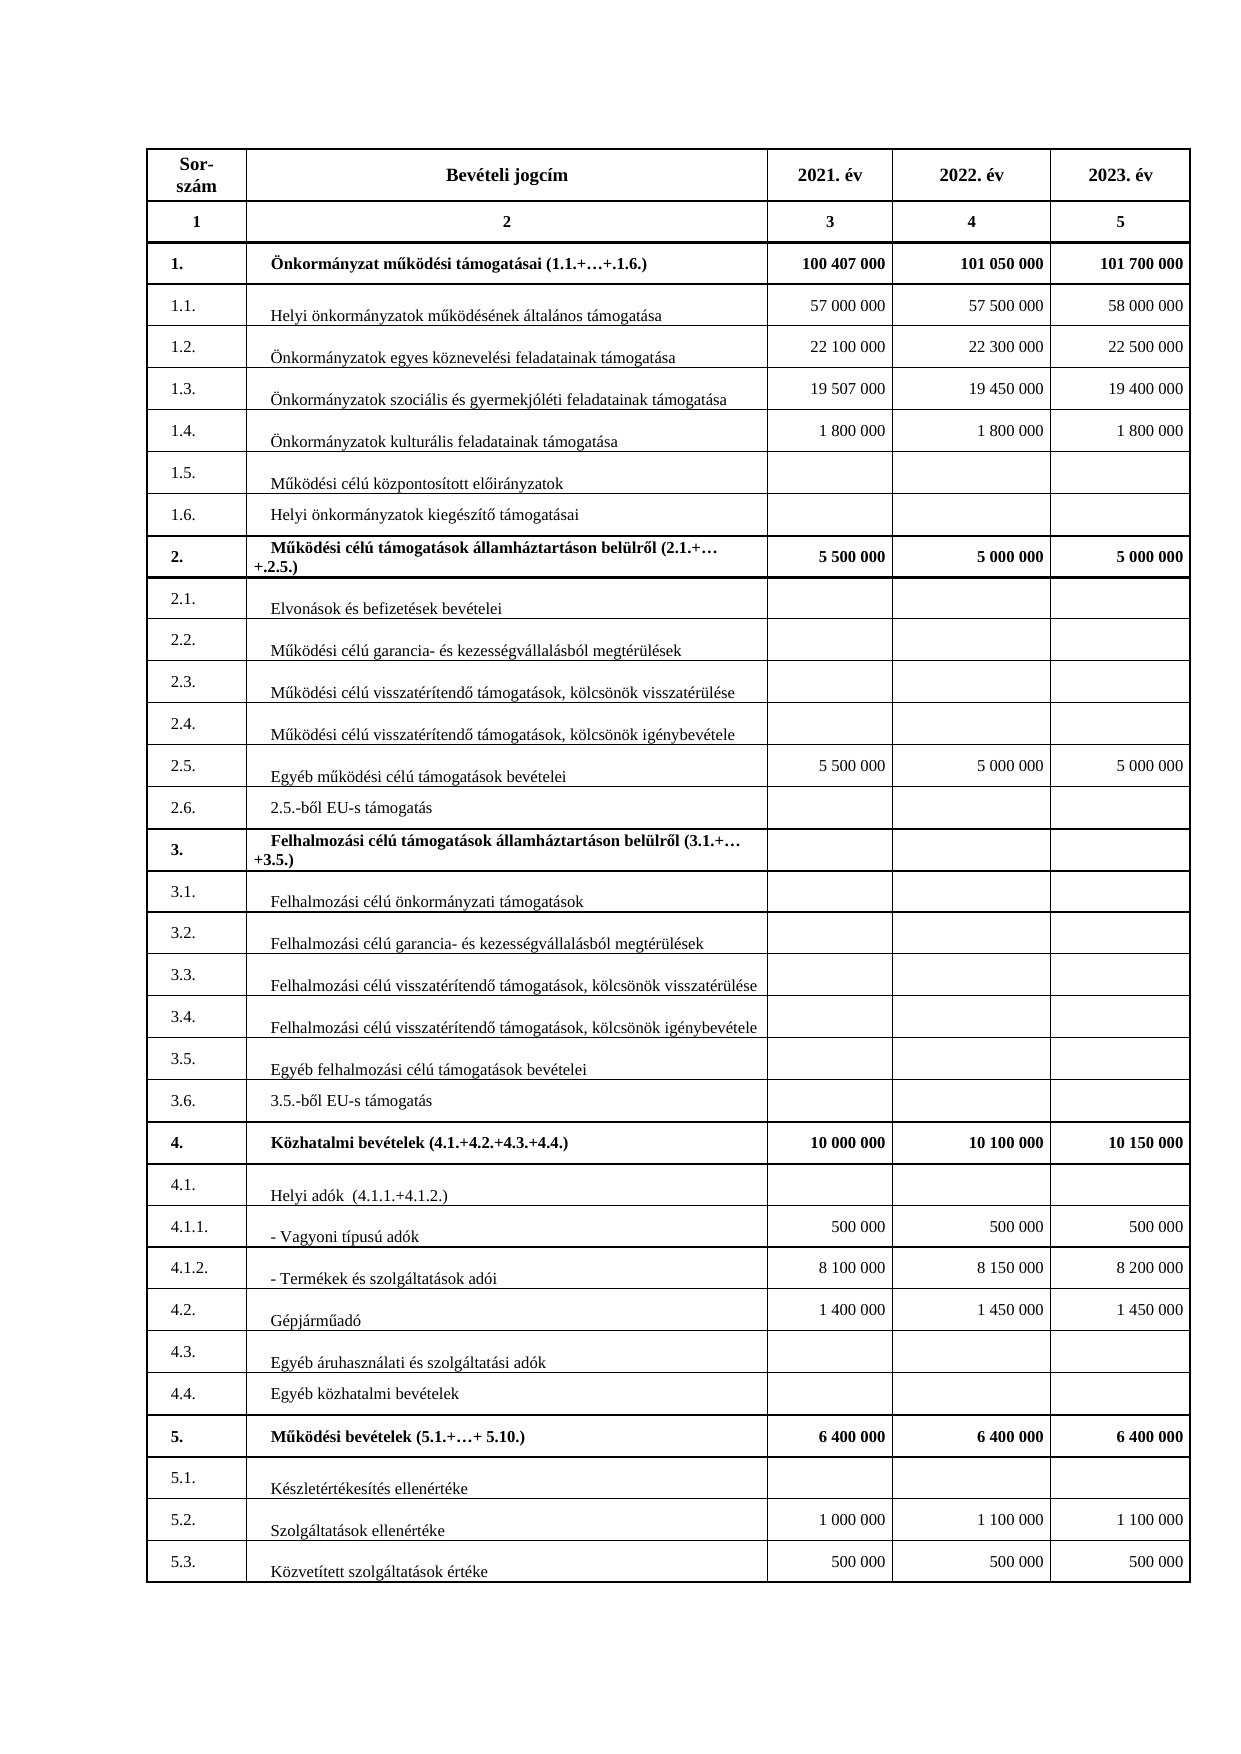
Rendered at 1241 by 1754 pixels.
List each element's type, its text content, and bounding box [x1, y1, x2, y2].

table_cell Működési célú központosított előirányzatok [247, 452, 767, 493]
table_cell 10 000 000 [768, 1123, 892, 1163]
table_cell Egyéb közhatalmi bevételek [247, 1373, 767, 1414]
table_cell 5 000 000 [893, 537, 1050, 576]
table_cell 5.2. [148, 1499, 246, 1539]
table_header 2021. év [768, 150, 892, 199]
table_cell 8 100 000 [768, 1248, 892, 1288]
table_cell [768, 830, 892, 869]
table_cell [1051, 830, 1189, 869]
table_cell [893, 703, 1050, 744]
table_cell 5 000 000 [1051, 537, 1189, 576]
table_cell Felhalmozási célú visszatérítendő támogatások, kölcsönök visszatérülése [247, 954, 767, 995]
table_header Bevételi jogcím [247, 150, 767, 199]
table_cell 5 000 000 [893, 745, 1050, 786]
table_cell - Termékek és szolgáltatások adói [247, 1248, 767, 1288]
table_cell Működési célú visszatérítendő támogatások, kölcsönök igénybevétele [247, 703, 767, 744]
table_cell 3.3. [148, 954, 246, 995]
table_cell [768, 579, 892, 618]
table_cell 4.2. [148, 1289, 246, 1330]
table_cell 2.1. [148, 579, 246, 618]
table_cell [893, 1080, 1050, 1121]
table_cell [768, 996, 892, 1037]
table_cell 2.3. [148, 661, 246, 702]
table_header 2023. év [1051, 150, 1189, 199]
table_cell 5.3. [148, 1541, 246, 1581]
table_cell 22 500 000 [1051, 326, 1189, 367]
table_cell 2.6. [148, 787, 246, 828]
table_cell 3.1. [148, 872, 246, 911]
table_cell [768, 1331, 892, 1372]
table_cell 10 150 000 [1051, 1123, 1189, 1163]
table_cell Helyi adók (4.1.1.+4.1.2.) [247, 1165, 767, 1204]
table_cell 22 100 000 [768, 326, 892, 367]
table_cell 1 450 000 [893, 1289, 1050, 1330]
table_cell Egyéb felhalmozási célú támogatások bevételei [247, 1038, 767, 1079]
table_cell 57 000 000 [768, 285, 892, 325]
table_cell 22 300 000 [893, 326, 1050, 367]
table_cell 500 000 [893, 1541, 1050, 1581]
table_cell 3.5.-ből EU-s támogatás [247, 1080, 767, 1121]
table_cell 5 000 000 [1051, 745, 1189, 786]
table_cell Önkormányzatok szociális és gyermekjóléti feladatainak támogatása [247, 368, 767, 409]
table_cell Felhalmozási célú önkormányzati támogatások [247, 872, 767, 911]
table_cell 1. [148, 244, 246, 283]
table_cell Közhatalmi bevételek (4.1.+4.2.+4.3.+4.4.) [247, 1123, 767, 1163]
table_cell [893, 1165, 1050, 1204]
table_cell 3.4. [148, 996, 246, 1037]
table_cell [893, 954, 1050, 995]
table_cell 101 700 000 [1051, 244, 1189, 283]
table_cell [893, 494, 1050, 534]
table_cell [893, 872, 1050, 911]
table_cell Szolgáltatások ellenértéke [247, 1499, 767, 1539]
table_cell 3.5. [148, 1038, 246, 1079]
table_cell [768, 1458, 892, 1498]
table_cell 5 500 000 [768, 537, 892, 576]
table_cell [893, 1458, 1050, 1498]
table_cell 1 400 000 [768, 1289, 892, 1330]
table_cell 10 100 000 [893, 1123, 1050, 1163]
table_cell [768, 1080, 892, 1121]
table_cell Egyéb áruhasználati és szolgáltatási adók [247, 1331, 767, 1372]
table_cell 3.6. [148, 1080, 246, 1121]
table_cell 8 200 000 [1051, 1248, 1189, 1288]
table_cell [1051, 1038, 1189, 1079]
table_cell [768, 619, 892, 660]
table_cell 3 [768, 202, 892, 241]
table_cell Közvetített szolgáltatások értéke [247, 1541, 767, 1581]
table_cell [1051, 872, 1189, 911]
table_cell Működési célú garancia- és kezességvállalásból megtérülések [247, 619, 767, 660]
table_cell 5 500 000 [768, 745, 892, 786]
table_cell [1051, 954, 1189, 995]
table_cell [768, 1165, 892, 1204]
table_cell 1 800 000 [1051, 410, 1189, 451]
table_cell 101 050 000 [893, 244, 1050, 283]
table_cell 2.5. [148, 745, 246, 786]
table_cell 6 400 000 [893, 1416, 1050, 1456]
table_cell 500 000 [768, 1541, 892, 1581]
table_cell Helyi önkormányzatok kiegészítő támogatásai [247, 494, 767, 534]
table_cell 6 400 000 [1051, 1416, 1189, 1456]
table_cell [1051, 703, 1189, 744]
table_cell [893, 661, 1050, 702]
table_cell [1051, 787, 1189, 828]
table_cell 1 100 000 [893, 1499, 1050, 1539]
table_cell 1.2. [148, 326, 246, 367]
table_cell Felhalmozási célú garancia- és kezességvállalásból megtérülések [247, 913, 767, 953]
table_cell Működési célú támogatások államháztartáson belülről (2.1.+…+.2.5.) [247, 537, 767, 576]
table_cell 1.4. [148, 410, 246, 451]
table_cell 500 000 [1051, 1541, 1189, 1581]
table_cell [768, 872, 892, 911]
table_cell [1051, 1331, 1189, 1372]
table_cell 1 800 000 [893, 410, 1050, 451]
table_cell 2.4. [148, 703, 246, 744]
table_cell Készletértékesítés ellenértéke [247, 1458, 767, 1498]
table_cell 57 500 000 [893, 285, 1050, 325]
table_cell Önkormányzatok kulturális feladatainak támogatása [247, 410, 767, 451]
table_cell [1051, 1080, 1189, 1121]
table_cell Működési bevételek (5.1.+…+ 5.10.) [247, 1416, 767, 1456]
table_cell 4.4. [148, 1373, 246, 1414]
table_cell 8 150 000 [893, 1248, 1050, 1288]
table_cell 2. [148, 537, 246, 576]
table_cell 6 400 000 [768, 1416, 892, 1456]
table_cell 1 450 000 [1051, 1289, 1189, 1330]
table_cell 19 400 000 [1051, 368, 1189, 409]
table_cell Működési célú visszatérítendő támogatások, kölcsönök visszatérülése [247, 661, 767, 702]
table_cell [893, 1038, 1050, 1079]
table_cell 1.6. [148, 494, 246, 534]
table_cell 19 450 000 [893, 368, 1050, 409]
table_cell 2.2. [148, 619, 246, 660]
table_cell [1051, 1165, 1189, 1204]
table_cell [1051, 619, 1189, 660]
table_cell [893, 1373, 1050, 1414]
table_cell Egyéb működési célú támogatások bevételei [247, 745, 767, 786]
table_cell [1051, 1373, 1189, 1414]
table_cell [768, 703, 892, 744]
table_cell 2.5.-ből EU-s támogatás [247, 787, 767, 828]
table_header 2022. év [893, 150, 1050, 199]
table_cell 4.3. [148, 1331, 246, 1372]
table_cell [1051, 661, 1189, 702]
table_cell [893, 579, 1050, 618]
table_cell [893, 787, 1050, 828]
table_cell Helyi önkormányzatok működésének általános támogatása [247, 285, 767, 325]
table_cell 5. [148, 1416, 246, 1456]
table_cell 4.1. [148, 1165, 246, 1204]
table_cell [893, 830, 1050, 869]
table_header Sor- szám [148, 150, 246, 199]
table_cell 4.1.2. [148, 1248, 246, 1288]
table_cell [768, 452, 892, 493]
table_cell 3.2. [148, 913, 246, 953]
table_cell 500 000 [1051, 1206, 1189, 1246]
table_cell [893, 452, 1050, 493]
table_cell 500 000 [768, 1206, 892, 1246]
table_cell [893, 1331, 1050, 1372]
table_cell [893, 996, 1050, 1037]
table_cell 4 [893, 202, 1050, 241]
table_cell Gépjárműadó [247, 1289, 767, 1330]
table_cell 58 000 000 [1051, 285, 1189, 325]
table_cell [768, 913, 892, 953]
table_cell [768, 661, 892, 702]
table_cell Önkormányzat működési támogatásai (1.1.+…+.1.6.) [247, 244, 767, 283]
table_cell 2 [247, 202, 767, 241]
table_cell 100 407 000 [768, 244, 892, 283]
table_cell 3. [148, 830, 246, 869]
table_cell Önkormányzatok egyes köznevelési feladatainak támogatása [247, 326, 767, 367]
table_cell 1 000 000 [768, 1499, 892, 1539]
table_cell [1051, 1458, 1189, 1498]
table_cell 1.1. [148, 285, 246, 325]
table_cell [1051, 494, 1189, 534]
table_cell 1 100 000 [1051, 1499, 1189, 1539]
table_cell 4.1.1. [148, 1206, 246, 1246]
table_cell [1051, 452, 1189, 493]
table_cell [768, 1038, 892, 1079]
table_cell [893, 913, 1050, 953]
table_cell 1 800 000 [768, 410, 892, 451]
table_cell 5.1. [148, 1458, 246, 1498]
table_cell [1051, 996, 1189, 1037]
table_cell 5 [1051, 202, 1189, 241]
table_cell [893, 619, 1050, 660]
table_cell - Vagyoni típusú adók [247, 1206, 767, 1246]
table_cell 1.5. [148, 452, 246, 493]
table_cell [1051, 913, 1189, 953]
table_cell 1 [148, 202, 246, 241]
table_cell [768, 787, 892, 828]
table_cell Elvonások és befizetések bevételei [247, 579, 767, 618]
table_cell 4. [148, 1123, 246, 1163]
table_cell [768, 954, 892, 995]
table_cell Felhalmozási célú támogatások államháztartáson belülről (3.1.+…+3.5.) [247, 830, 767, 869]
table_cell [768, 1373, 892, 1414]
table_cell 1.3. [148, 368, 246, 409]
table_cell 19 507 000 [768, 368, 892, 409]
table_cell 500 000 [893, 1206, 1050, 1246]
table_cell [1051, 579, 1189, 618]
table_cell [768, 494, 892, 534]
table_cell Felhalmozási célú visszatérítendő támogatások, kölcsönök igénybevétele [247, 996, 767, 1037]
